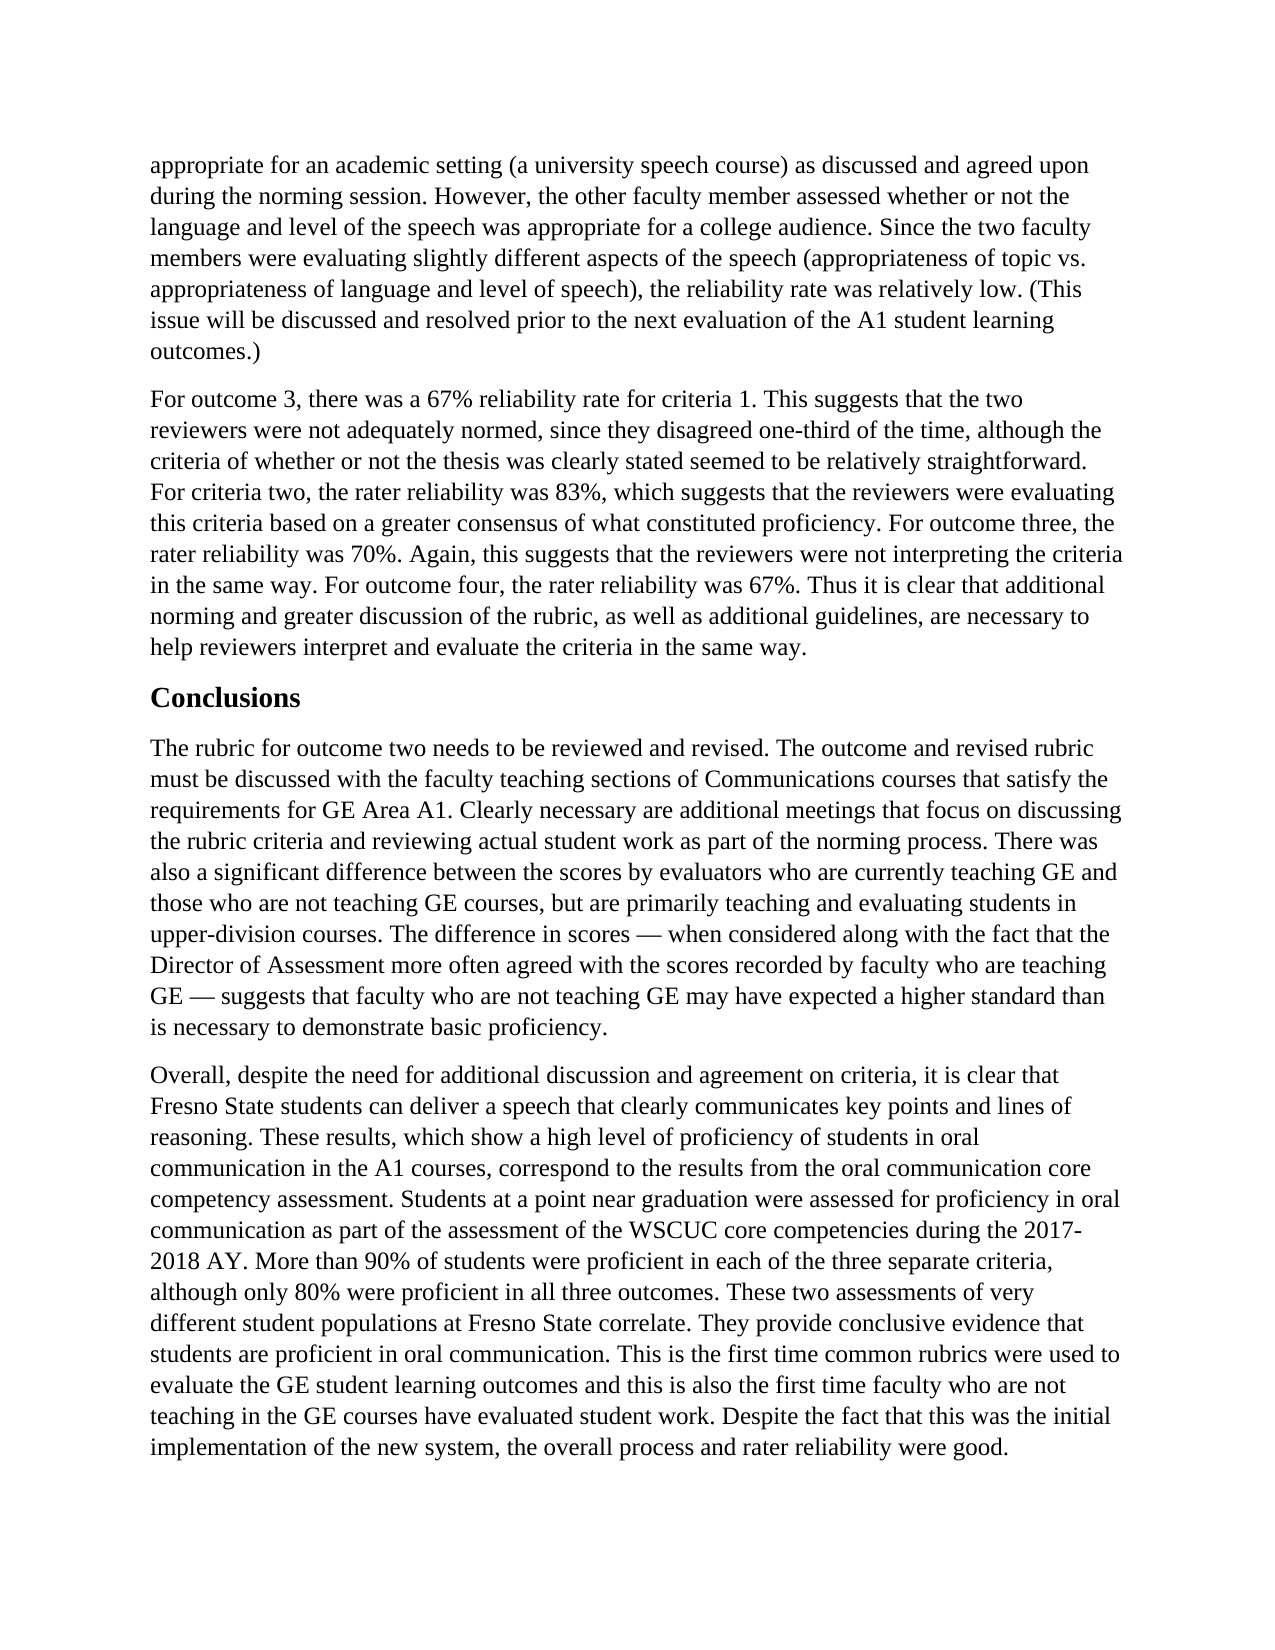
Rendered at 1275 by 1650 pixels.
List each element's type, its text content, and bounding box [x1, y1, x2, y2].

text For outcome 3, there was a 67% reliability rate for criteria 1. This suggests that the two reviewers were not adequately normed, since they disagreed one-third of the time, although the criteria of whether or not the thesis was clearly stated seemed to be relatively straightforward. For criteria two, the rater reliability was 83%, which suggests that the reviewers were evaluating this criteria based on a greater consensus of what constituted proficiency. For outcome three, the rater reliability was 70%. Again, this suggests that the reviewers were not interpreting the criteria in the same way. For outcome four, the rater reliability was 67%. Thus it is clear that additional norming and greater discussion of the rubric, as well as additional guidelines, are necessary to help reviewers interpret and evaluate the criteria in the same way. [150, 384, 1125, 661]
text The rubric for outcome two needs to be reviewed and revised. The outcome and revised rubric must be discussed with the faculty teaching sections of Communications courses that satisfy the requirements for GE Area A1. Clearly necessary are additional meetings that focus on discussing the rubric criteria and reviewing actual student work as part of the norming process. There was also a significant difference between the scores by evaluators who are currently teaching GE and those who are not teaching GE courses, but are primarily teaching and evaluating students in upper-division courses. The difference in scores — when considered along with the fact that the Director of Assessment more often agreed with the scores recorded by faculty who are teaching GE — suggests that faculty who are not teaching GE may have expected a higher standard than is necessary to demonstrate basic proficiency. [150, 733, 1125, 1041]
text Overall, despite the need for additional discussion and agreement on criteria, it is clear that Fresno State students can deliver a speech that clearly communicates key points and lines of reasoning. These results, which show a high level of proficiency of students in oral communication in the A1 courses, correspond to the results from the oral communication core competency assessment. Students at a point near graduation were assessed for proficiency in oral communication as part of the assessment of the WSCUC core competencies during the 2017-2018 AY. More than 90% of students were proficient in each of the three separate criteria, although only 80% were proficient in all three outcomes. These two assessments of very different student populations at Fresno State correlate. They provide conclusive evidence that students are proficient in oral communication. This is the first time common rubrics were used to evaluate the GE student learning outcomes and this is also the first time faculty who are not teaching in the GE courses have evaluated student work. Despite the fact that this was the initial implementation of the new system, the overall process and rater reliability were good. [150, 1060, 1125, 1461]
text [150, 150, 1125, 365]
text Conclusions [150, 680, 1125, 713]
